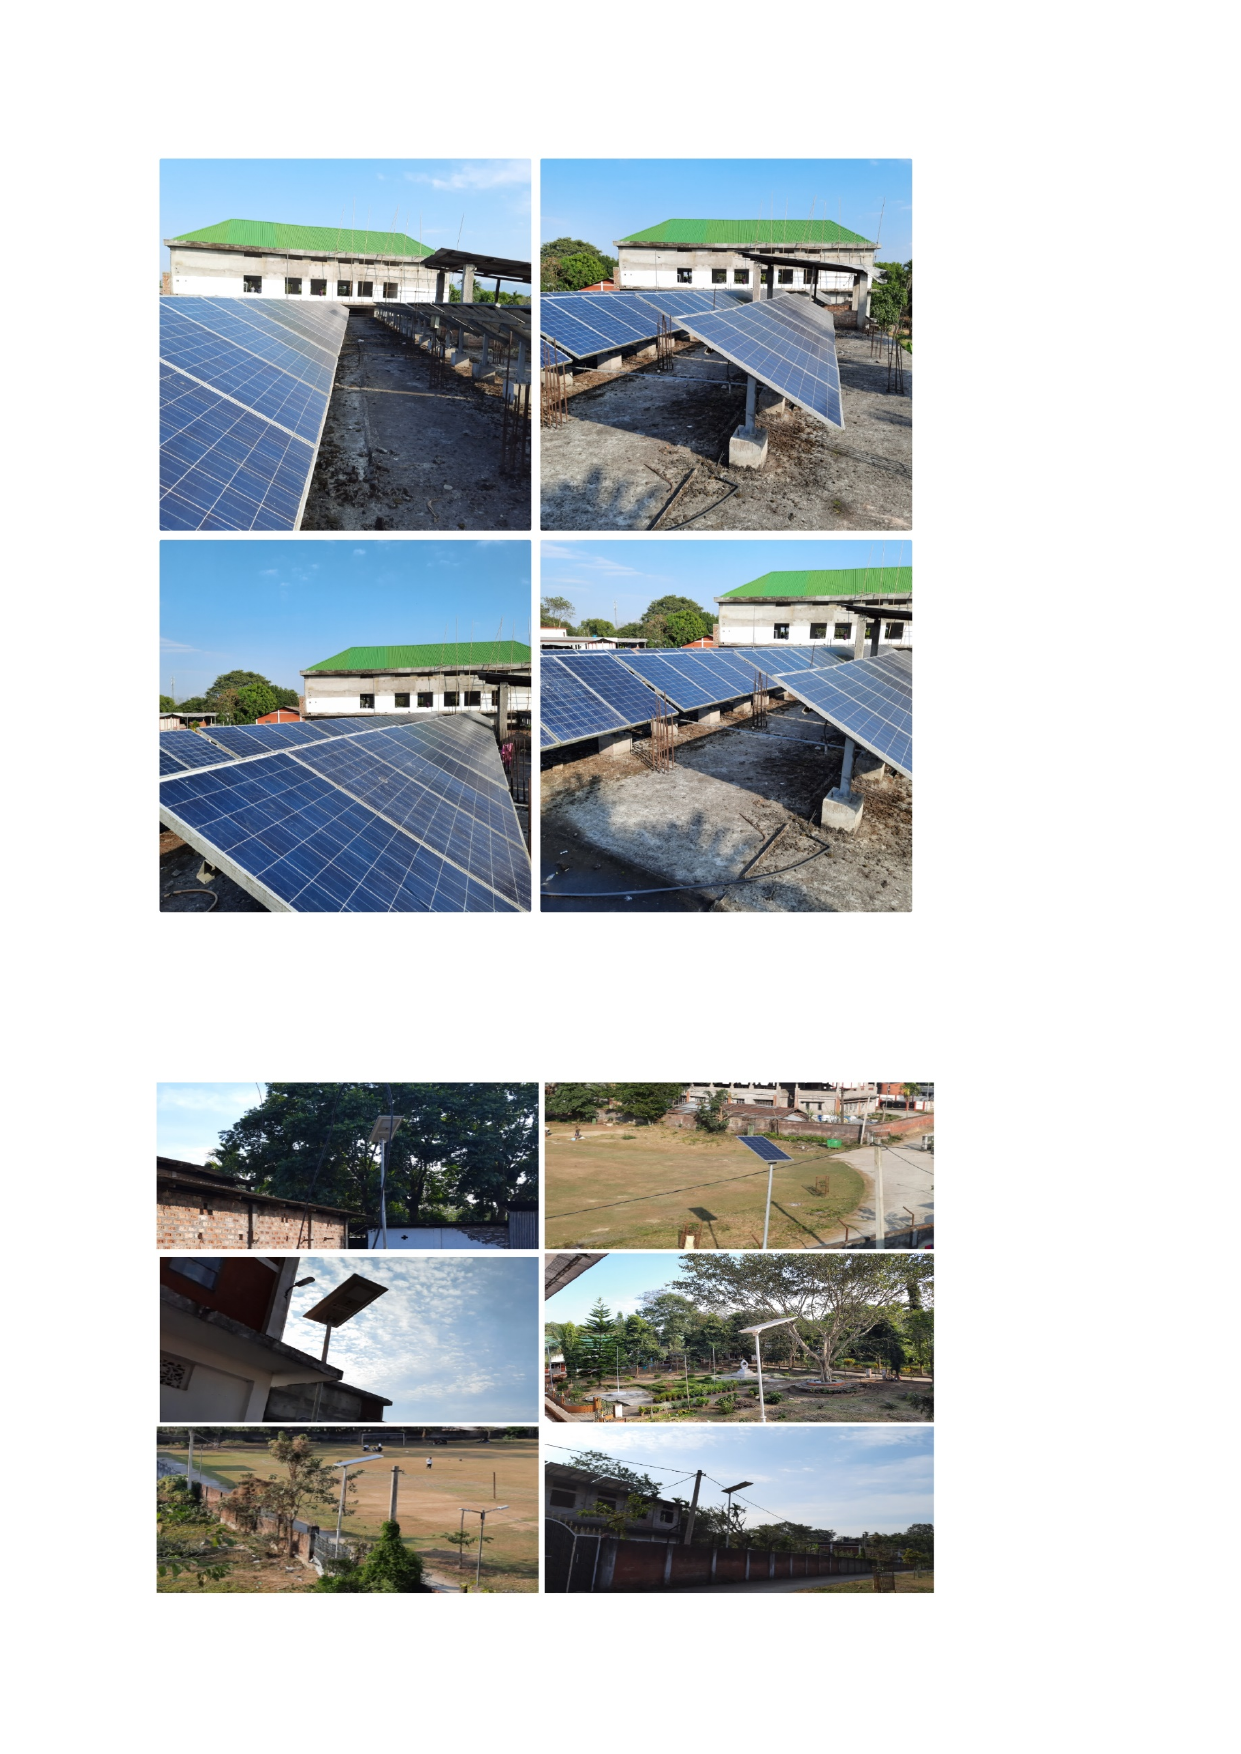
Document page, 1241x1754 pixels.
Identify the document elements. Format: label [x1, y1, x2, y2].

picture [150, 150, 921, 921]
picture [150, 1078, 940, 1597]
